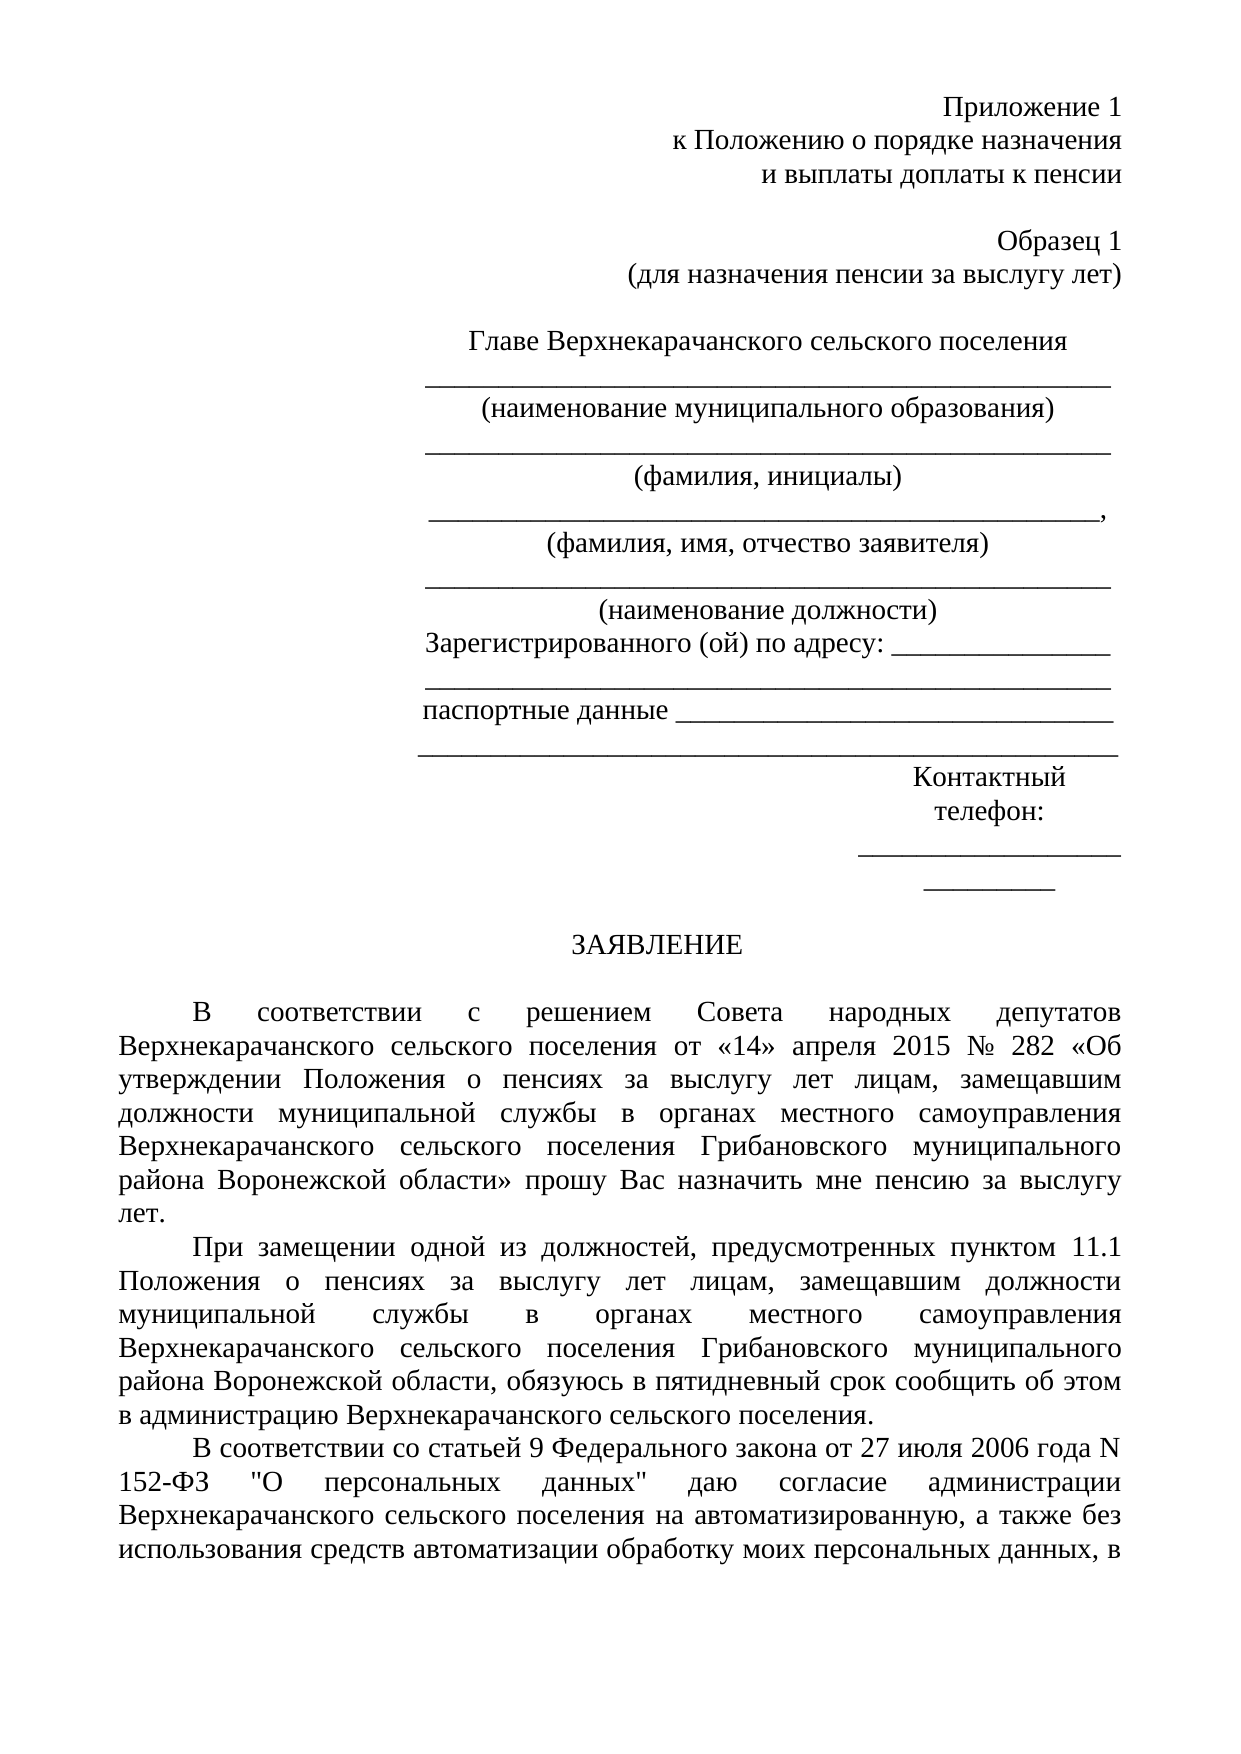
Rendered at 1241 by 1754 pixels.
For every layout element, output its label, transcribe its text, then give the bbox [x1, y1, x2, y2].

text ______________________________________________, [413, 491, 1122, 525]
text Приложение 1 [413, 89, 1122, 122]
text (фамилия, инициалы) [413, 458, 1122, 491]
text (наименование должности) [413, 592, 1122, 625]
text к Положению о порядке назначения [413, 122, 1122, 156]
text _______________________________________________ [413, 424, 1122, 458]
text Главе Верхнекарачанского сельского поселения _______________________________________________ [413, 323, 1122, 391]
text Образец 1 [413, 223, 1122, 256]
text (наименование муниципального образования) [413, 391, 1122, 424]
text (фамилия, имя, отчество заявителя) [413, 525, 1122, 558]
text _______________________________________________ [413, 659, 1122, 692]
text Контактный телефон: ___________________________ [856, 759, 1122, 894]
text паспортные данные ______________________________ [413, 692, 1122, 726]
text Зарегистрированного (ой) по адресу: _______________ [413, 625, 1122, 659]
text (для назначения пенсии за выслугу лет) [413, 256, 1122, 290]
text В соответствии с решением Совета народных депутатов Верхнекарачанского сельского поселения от «14» апреля 2015 № 282 «Об утверждении Положения о пенсиях за выслугу лет лицам, замещавшим должности муниципальной службы в органах местного самоуправления Верхнекарачанского сельского поселения Грибановского муниципального района Воронежской области» прошу Вас назначить мне пенсию за выслугу лет. [118, 994, 1122, 1229]
text При замещении одной из должностей, предусмотренных пунктом 11.1 Положения о пенсиях за выслугу лет лицам, замещавшим должности муниципальной службы в органах местного самоуправления Верхнекарачанского сельского поселения Грибановского муниципального района Воронежской области, обязуюсь в пятидневный срок сообщить об этом в администрацию Верхнекарачанского сельского поселения. [118, 1229, 1122, 1430]
text _______________________________________________ [413, 558, 1122, 592]
text и выплаты доплаты к пенсии [413, 156, 1122, 189]
text ________________________________________________ [413, 726, 1122, 759]
text ЗАЯВЛЕНИЕ [118, 927, 1122, 961]
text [118, 1430, 1122, 1564]
